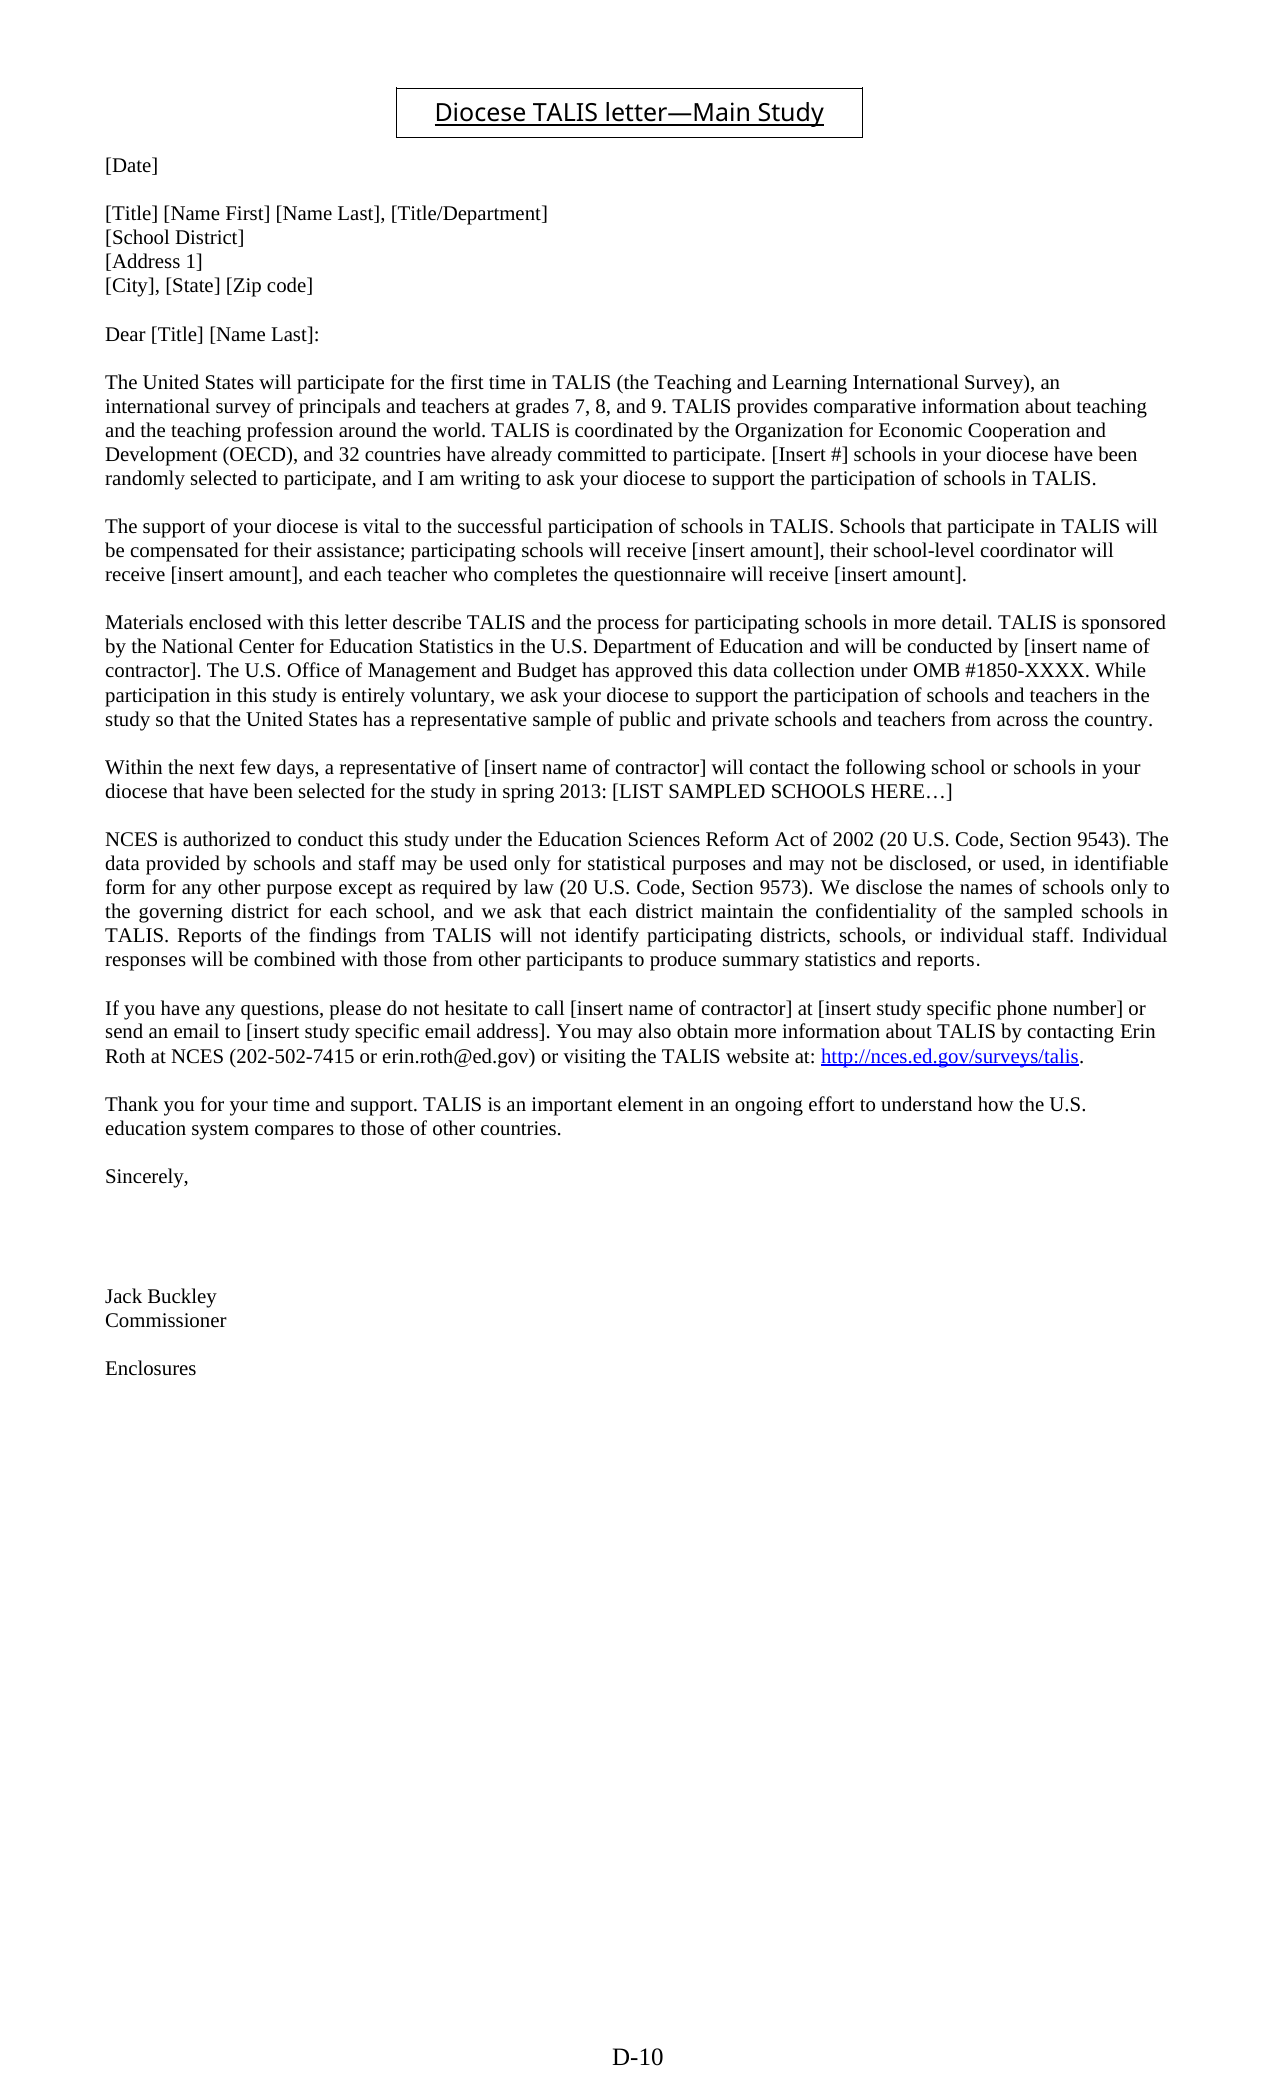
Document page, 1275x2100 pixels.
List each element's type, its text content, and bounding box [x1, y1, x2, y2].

text The support of your diocese is vital to the successful participation of schools in TALIS. Schools that participate in TALIS will be compensated for their assistance; participating schools will receive [insert amount], their school-level coordinator will receive [insert amount], and each teacher who completes the questionnaire will receive [insert amount]. [105, 514, 1170, 586]
text Dear [Title] [Name Last]: [105, 322, 1170, 346]
text Commissioner [105, 1308, 1170, 1332]
text Thank you for your time and support. TALIS is an important element in an ongoing effort to understand how the U.S. education system compares to those of other countries. [105, 1092, 1170, 1140]
text Sincerely, [105, 1164, 1170, 1188]
text If you have any questions, please do not hesitate to call [insert name of contractor] at [insert study specific phone number] or send an email to [insert study specific email address]. You may also obtain more information about TALIS by contacting Erin Roth at NCES (202-502-7415 or erin.roth@ed.gov) or visiting the TALIS website at: http://nces.ed.gov/surveys/talis. [105, 995, 1170, 1068]
text Jack Buckley [105, 1284, 1170, 1308]
text [School District] [105, 225, 1170, 249]
text Materials enclosed with this letter describe TALIS and the process for participating schools in more detail. TALIS is sponsored by the National Center for Education Statistics in the U.S. Department of Education and will be conducted by [insert name of contractor]. The U.S. Office of Management and Budget has approved this data collection under OMB #1850-XXXX. While participation in this study is entirely voluntary, we ask your diocese to support the participation of schools and teachers in the study so that the United States has a representative sample of public and private schools and teachers from across the country. [105, 610, 1170, 731]
text NCES is authorized to conduct this study under the Education Sciences Reform Act of 2002 (20 U.S. Code, Section 9543). The data provided by schools and staff may be used only for statistical purposes and may not be disclosed, or used, in identifiable form for any other purpose except as required by law (20 U.S. Code, Section 9573). We disclose the names of schools only to the governing district for each school, and we ask that each district maintain the confidentiality of the sampled schools in TALIS. Reports of the findings from TALIS will not identify participating districts, schools, or individual staff. Individual responses will be combined with those from other participants to produce summary statistics and reports. [105, 827, 1170, 971]
text Enclosures [105, 1356, 1170, 1380]
text [Address 1] [105, 249, 1170, 273]
text [Title] [Name First] [Name Last], [Title/Department] [105, 201, 1170, 225]
text The United States will participate for the first time in TALIS (the Teaching and Learning International Survey), an international survey of principals and teachers at grades 7, 8, and 9. TALIS provides comparative information about teaching and the teaching profession around the world. TALIS is coordinated by the Organization for Economic Cooperation and Development (OECD), and 32 countries have already committed to participate. [Insert #] schools in your diocese have been randomly selected to participate, and I am writing to ask your diocese to support the participation of schools in TALIS. [105, 370, 1170, 490]
text [Date] [105, 153, 1170, 177]
text [City], [State] [Zip code] [105, 273, 1170, 297]
text Within the next few days, a representative of [insert name of contractor] will contact the following school or schools in your diocese that have been selected for the study in spring 2013: [LIST SAMPLED SCHOOLS HERE…] [105, 755, 1170, 803]
